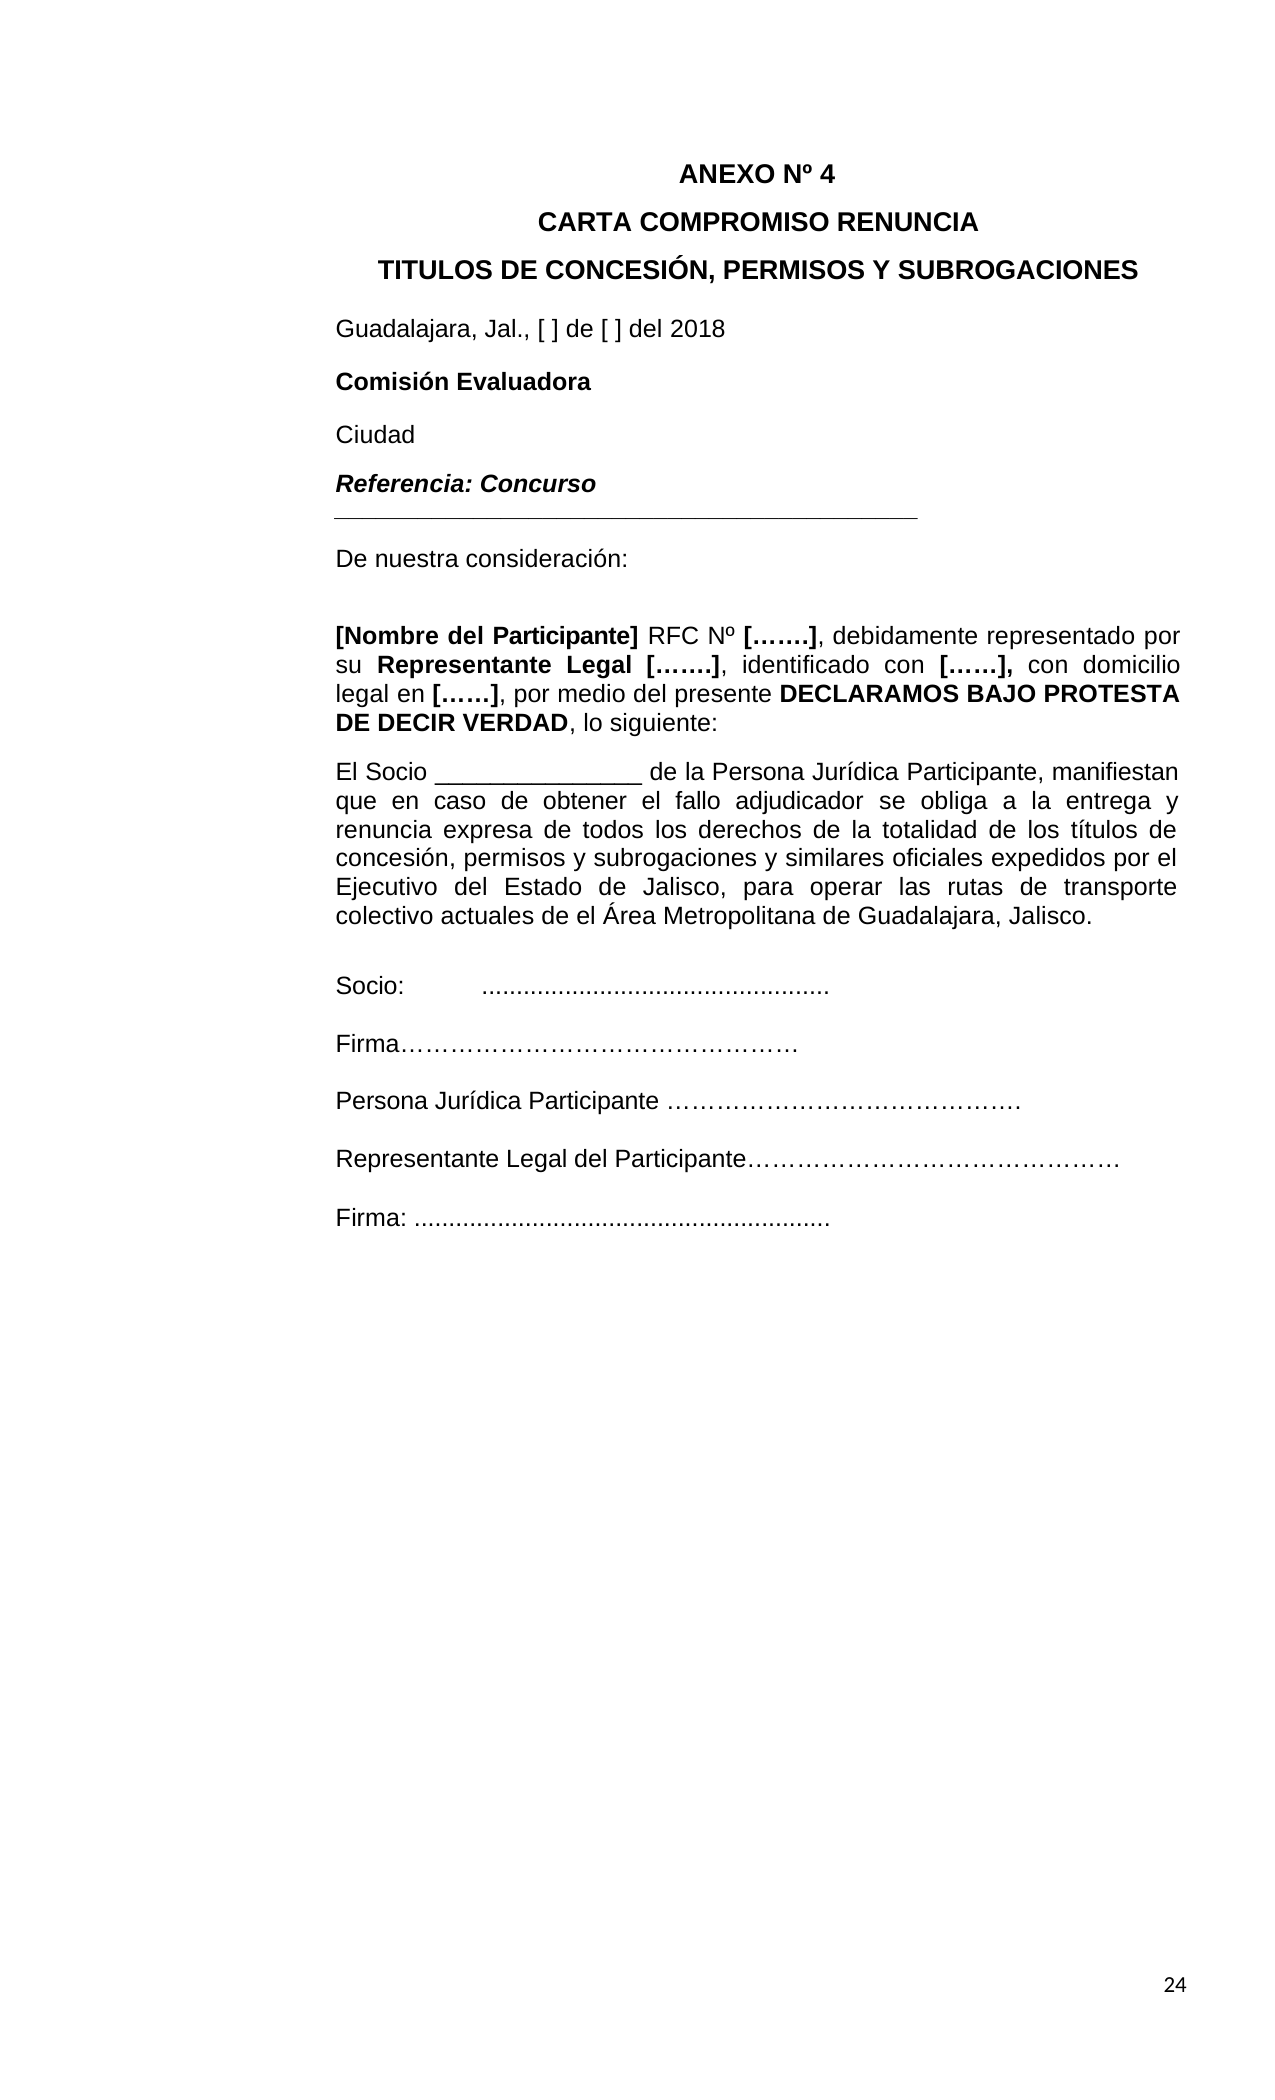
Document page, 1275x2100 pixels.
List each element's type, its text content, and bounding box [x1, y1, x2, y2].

text Guadalajara, Jal., [ ] de [ ] del 2018 [335, 314, 1177, 343]
text El Socio _______________ de la Persona Jurídica Participante, manifiestan que en caso de obtener el fallo adjudicador se obliga a la entrega y renuncia expresa de todos los derechos de la totalidad de los títulos de concesión, permisos y subrogaciones y similares oficiales expedidos por el Ejecutivo del Estado de Jalisco, para operar las rutas de transporte colectivo actuales de el Área Metropolitana de Guadalajara, Jalisco. [335, 757, 1179, 929]
text Ciudad [335, 420, 1177, 449]
text Persona Jurídica Participante ……………………………………. [335, 1086, 1177, 1115]
text ANEXO Nº 4 [325, 158, 1188, 189]
text CARTA COMPROMISO RENUNCIA [324, 189, 1192, 237]
text Firma: ............................................................ [335, 1203, 1192, 1231]
text [Nombre del Participante] RFC Nº […….], debidamente representado por su Representante Legal […….], identificado con [……], con domicilio legal en [……], por medio del presente DECLARAMOS BAJO PROTESTA DE DECIR VERDAD, lo siguiente: [335, 621, 1180, 736]
text Referencia: Concurso __________________________________________ [335, 473, 1179, 521]
text TITULOS DE CONCESIÓN, PERMISOS Y SUBROGACIONES [324, 237, 1192, 285]
text De nuestra consideración: [335, 544, 1177, 573]
text Firma………………………………………… [335, 1029, 1177, 1057]
text Socio: .................................................. [335, 971, 1177, 1000]
text Representante Legal del Participante……………………………………… [335, 1144, 1192, 1173]
text Comisión Evaluadora [335, 367, 825, 396]
